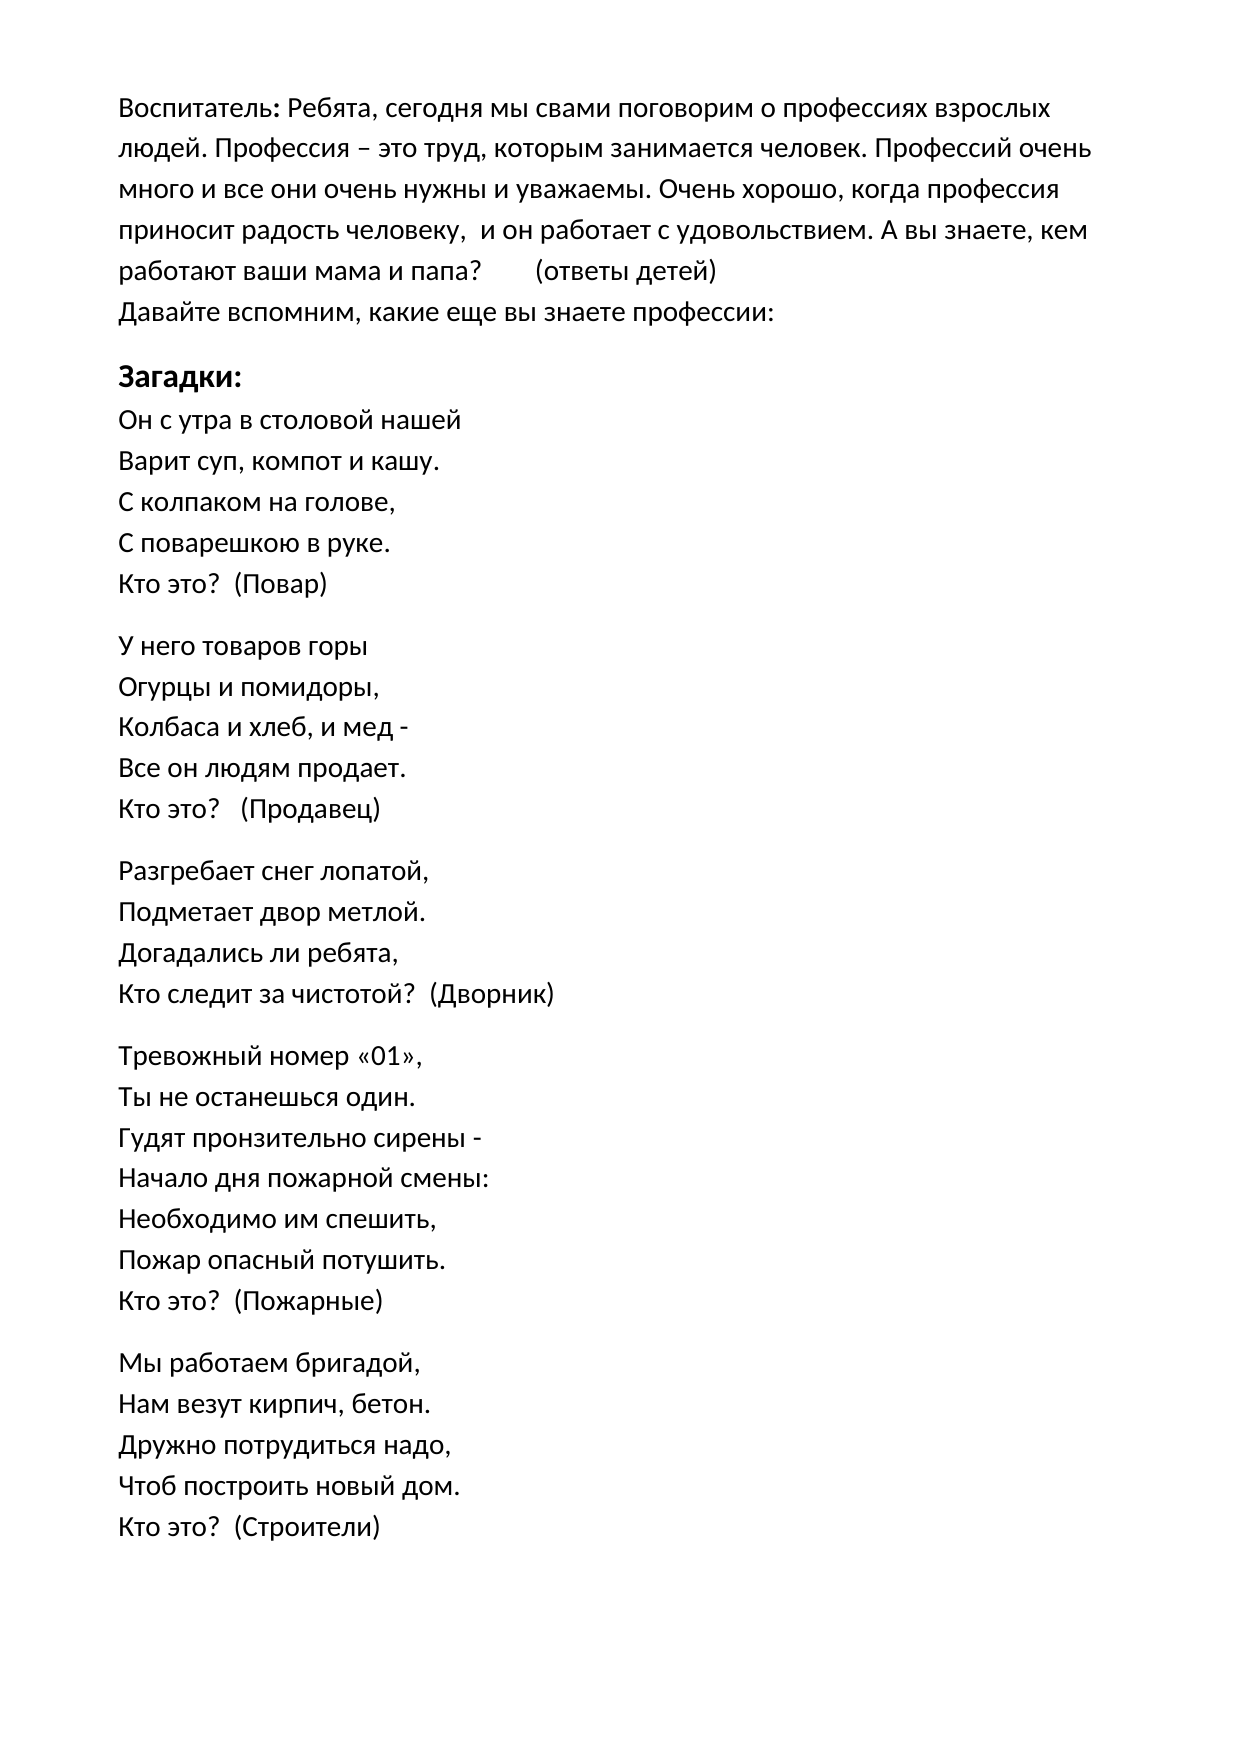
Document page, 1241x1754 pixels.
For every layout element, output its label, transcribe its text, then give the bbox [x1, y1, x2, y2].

text Разгребает снег лопатой, Подметает двор метлой. Догадались ли ребята, Кто следит за чистотой? (Дворник) [118, 852, 1122, 1011]
text Воспитатель: Ребята, сегодня мы свами поговорим о профессиях взрослых людей. Профессия – это труд, которым занимается человек. Профессий очень много и все они очень нужны и уважаемы. Очень хорошо, когда профессия приносит радость человеку, и он работает с удовольствием. А вы знаете, кем работают ваши мама и папа? (ответы детей) Давайте вспомним, какие еще вы знаете профессии: [118, 89, 1122, 329]
text Тревожный номер «01», Ты не останешься один. Гудят пронзительно сирены - Начало дня пожарной смены: Необходимо им спешить, Пожар опасный потушить. Кто это? (Пожарные) [118, 1037, 1122, 1318]
text У него товаров горы Огурцы и помидоры, Колбаса и хлеб, и мед - Все он людям продает. Кто это? (Продавец) [118, 627, 1122, 826]
text Загадки: Он с утра в столовой нашей Варит суп, компот и кашу. С колпаком на голове, С поварешкою в руке. Кто это? (Повар) [118, 355, 1122, 601]
text Мы работаем бригадой, Нам везут кирпич, бетон. Дружно потрудиться надо, Чтоб построить новый дом. Кто это? (Строители) [118, 1344, 1122, 1543]
